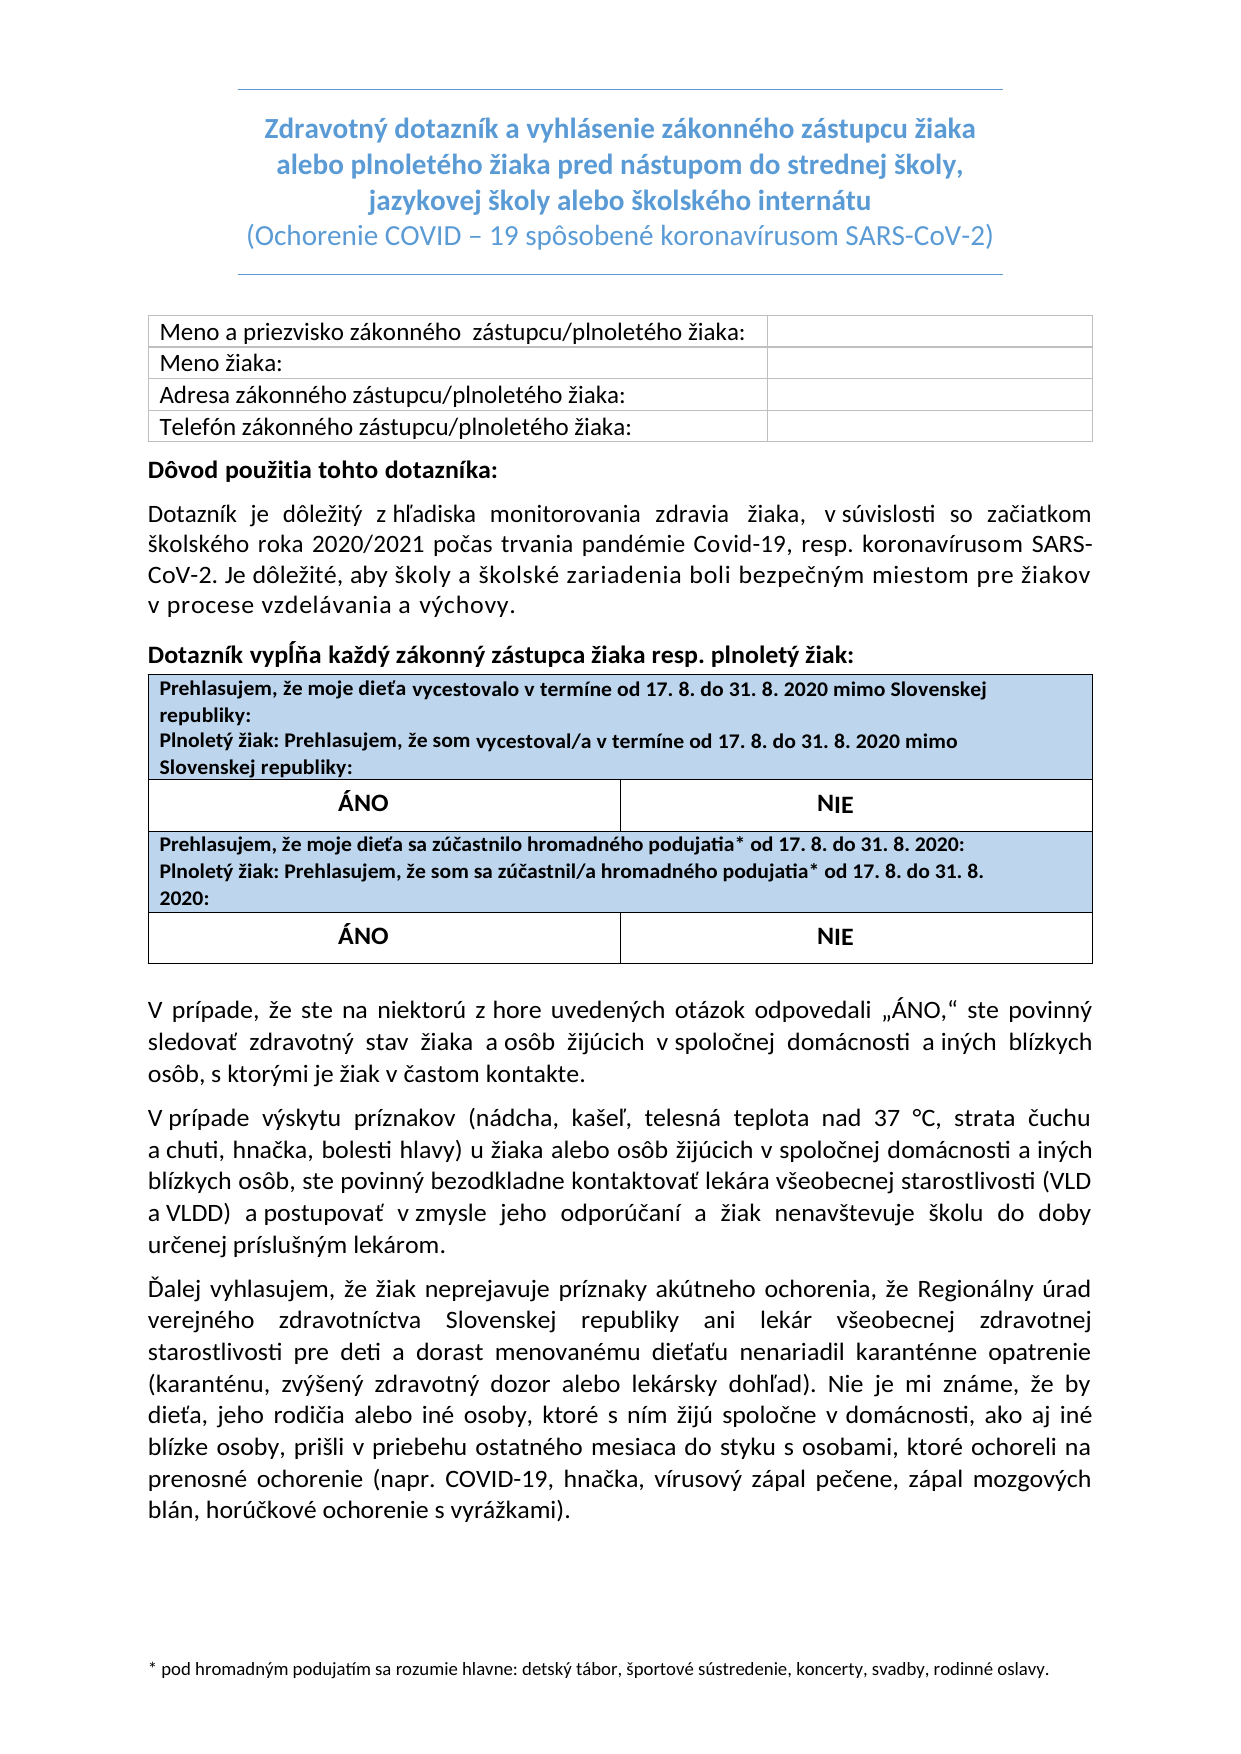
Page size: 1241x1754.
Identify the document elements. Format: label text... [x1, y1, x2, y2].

table_cell ÁNO [149, 780, 620, 831]
text Dotazník je dôležitý z hľadiska monitorovania zdravia žiaka, v súvislosti so začiatkom školského roka 2020/2021 počas trvania pandémie Covid-19, resp. koronavírusom SARS-CoV-2. Je dôležité, aby školy a školské zariadenia boli bezpečným miestom pre žiakov v procese vzdelávania a výchovy. [148, 498, 1093, 620]
table_cell Prehlasujem, že moje dieťa sa zúčastnilo hromadného podujatia* od 17. 8. do 31. 8. 2020: Plnoletý žiak: Prehlasujem, že som sa zúčastnil/a hromadného podujatia* od 17. 8. do 31. 8. 2020: [149, 832, 1092, 912]
text Ďalej vyhlasujem, že žiak neprejavuje príznaky akútneho ochorenia, že Regionálny úrad verejného zdravotníctva Slovenskej republiky ani lekár všeobecnej zdravotnej starostlivosti pre deti a dorast menovanému dieťaťu nenariadil karanténne opatrenie (karanténu, zvýšený zdravotný dozor alebo lekársky dohľad). Nie je mi známe, že by dieťa, jeho rodičia alebo iné osoby, ktoré s ním žijú spoločne v domácnosti, ako aj iné blízke osoby, prišli v priebehu ostatného mesiaca do styku s osobami, ktoré ochoreli na prenosné ochorenie (napr. COVID-19, hnačka, vírusový zápal pečene, zápal mozgových blán, horúčkové ochorenie s vyrážkami). [148, 1273, 1093, 1526]
text V prípade výskytu príznakov (nádcha, kašeľ, telesná teplota nad 37 °C, strata čuchu a chuti, hnačka, bolesti hlavy) u žiaka alebo osôb žijúcich v spoločnej domácnosti a iných blízkych osôb, ste povinný bezodkladne kontaktovať lekára všeobecnej starostlivosti (VLD a VLDD) a postupovať v zmysle jeho odporúčaní a žiak nenavštevuje školu do doby určenej príslušným lekárom. [148, 1102, 1093, 1260]
text Dotazník vypĺňa každý zákonný zástupca žiaka resp. plnoletý žiak: [148, 645, 1093, 668]
text Zdravotný dotazník a vyhlásenie zákonného zástupcu žiaka alebo plnoletého žiaka pred nástupom do strednej školy, jazykovej školy alebo školského internátu [238, 90, 1003, 196]
table_cell NIE [621, 780, 1092, 831]
table_cell [768, 411, 1092, 441]
table_cell Adresa zákonného zástupcu/plnoletého žiaka: [149, 379, 767, 409]
table_header Prehlasujem, že moje dieťa vycestovalo v termíne od 17. 8. do 31. 8. 2020 mimo Slovenskej republiky: Plnoletý žiak: Prehlasujem, že som vycestoval/a v termíne od 17. 8. do 31. 8. 2020 mimo Slovenskej republiky: [149, 675, 1092, 779]
text Dôvod použitia tohto dotazníka: [148, 455, 1093, 485]
table_cell [768, 348, 1092, 378]
text V prípade, že ste na niektorú z hore uvedených otázok odpovedali „ÁNO,“ ste povinný sledovať zdravotný stav žiaka a osôb žijúcich v spoločnej domácnosti a iných blízkych osôb, s ktorými je žiak v častom kontakte. [148, 994, 1093, 1089]
table_header [768, 316, 1092, 346]
table_cell NIE [621, 913, 1092, 963]
table_cell Meno žiaka: [149, 348, 767, 378]
table_cell [768, 379, 1092, 409]
table_header Meno a priezvisko zákonného zástupcu/plnoletého žiaka: [149, 316, 767, 346]
text (Ochorenie COVID – 19 spôsobené koronavírusom SARS-CoV-2) [238, 196, 1003, 274]
table_cell Telefón zákonného zástupcu/plnoletého žiaka: [149, 411, 767, 441]
table_cell ÁNO [149, 913, 620, 963]
